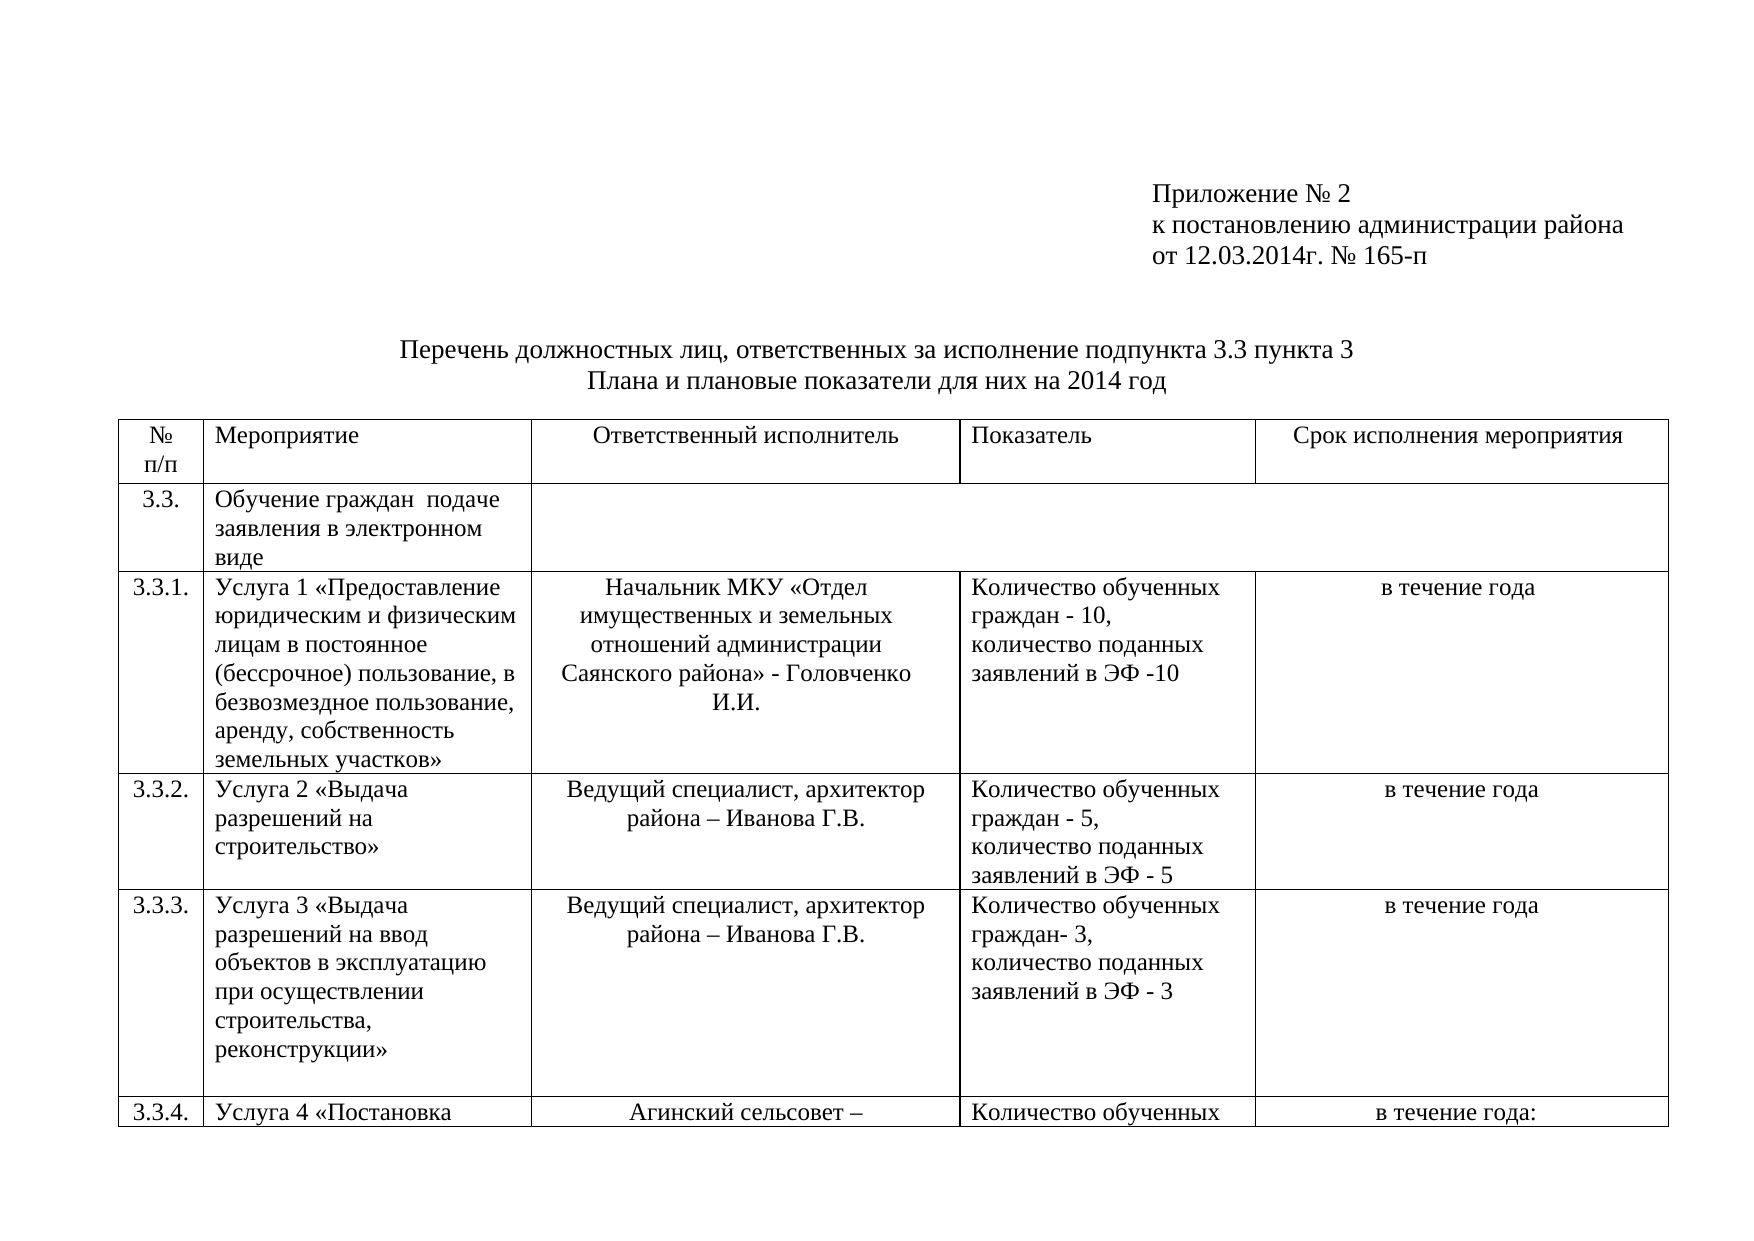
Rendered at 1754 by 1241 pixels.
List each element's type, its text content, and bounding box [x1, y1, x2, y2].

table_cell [204, 1097, 531, 1126]
table_cell Количество обученных граждан - 10, количество поданных заявлений в ЭФ -10 [961, 572, 1255, 773]
table_cell в течение года [1256, 890, 1668, 1096]
text Приложение № 2 [89, 177, 1636, 208]
table_cell 3.3.4. [119, 1097, 203, 1126]
table_header Мероприятие [204, 420, 531, 483]
table_cell [532, 484, 1668, 571]
table_cell Обучение граждан подаче заявления в электронном виде [204, 484, 531, 571]
table_cell Начальник МКУ «Отдел имущественных и земельных отношений администрации Саянского района» - Головченко И.И. [532, 572, 959, 773]
text Перечень должностных лиц, ответственных за исполнение подпункта 3.3 пункта 3 [118, 333, 1636, 364]
table_cell Количество обученных граждан- 3, количество поданных заявлений в ЭФ - 3 [961, 890, 1255, 1096]
table_header Ответственный исполнитель [532, 420, 959, 483]
text Плана и плановые показатели для них на 2014 год [118, 364, 1636, 395]
table_cell Услуга 2 «Выдача разрешений на строительство» [204, 774, 531, 889]
table_cell 3.3. [119, 484, 203, 571]
table_cell Ведущий специалист, архитектор района – Иванова Г.В. [532, 890, 959, 1096]
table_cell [532, 1097, 959, 1126]
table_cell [1256, 1097, 1668, 1126]
table_cell Ведущий специалист, архитектор района – Иванова Г.В. [532, 774, 959, 889]
table_cell Услуга 1 «Предоставление юридическим и физическим лицам в постоянное (бессрочное) пользование, в безвозмездное пользование, аренду, собственность земельных участков» [204, 572, 531, 773]
table_cell 3.3.3. [119, 890, 203, 1096]
table_cell Количество обученных граждан - 5, количество поданных заявлений в ЭФ - 5 [961, 774, 1255, 889]
table_cell 3.3.1. [119, 572, 203, 773]
table_header № п/п [119, 420, 203, 483]
table_header Срок исполнения мероприятия [1256, 420, 1668, 483]
table_cell Услуга 3 «Выдача разрешений на ввод объектов в эксплуатацию при осуществлении строительства, реконструкции» [204, 890, 531, 1096]
text к постановлению администрации района [89, 208, 1636, 239]
text от 12.03.2014г. № 165-п [89, 239, 1636, 271]
table_cell в течение года [1256, 572, 1668, 773]
table_cell в течение года [1256, 774, 1668, 889]
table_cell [961, 1097, 1255, 1126]
table_cell 3.3.2. [119, 774, 203, 889]
table_header Показатель [961, 420, 1255, 483]
